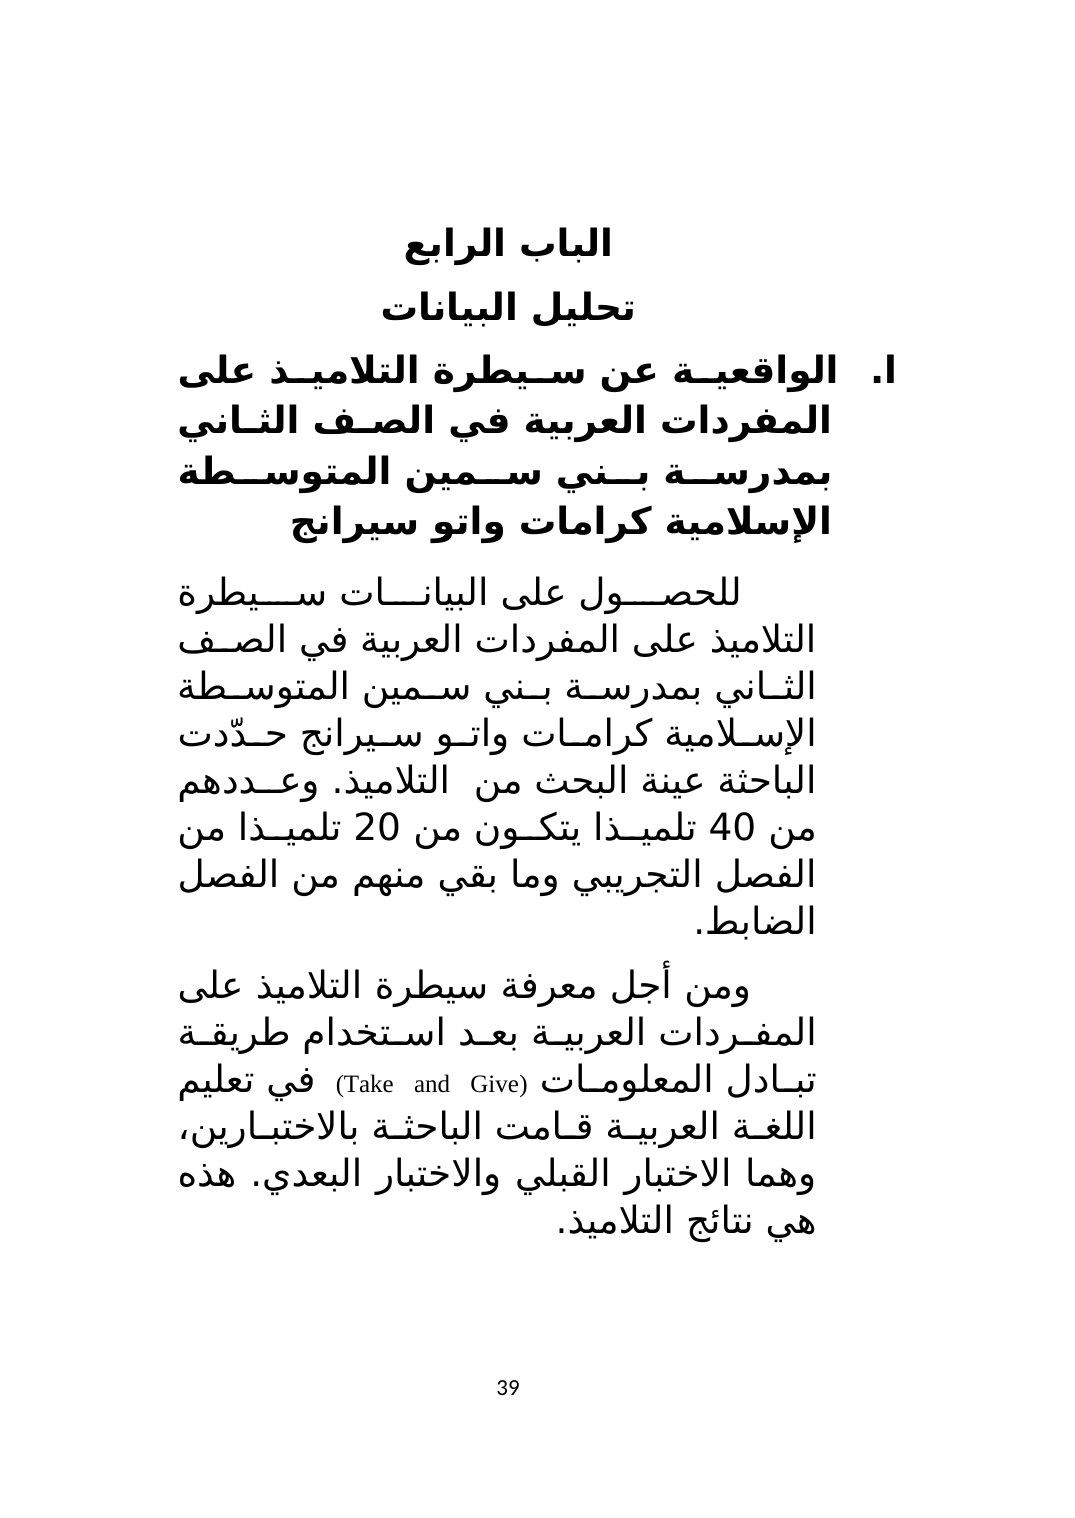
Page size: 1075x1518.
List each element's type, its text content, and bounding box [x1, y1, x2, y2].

text تحليل البيانات [177, 285, 838, 329]
list الواقعية عن سيطرة التلاميذ على المفردات العربية في الصف الثاني بمدرسة بني سمين المتوسطة الإسلامية كرامات واتو سيرانج [177, 349, 870, 543]
text ومن أجل معرفة سيطرة التلاميذ على المفردات العربية بعد استخدام طريقة تبادل المعلومات (Take and Give) في تعليم اللغة العربية قامت الباحثة بالاختبارين، وهما الاختبار القبلي والاختبار البعدي. هذه هي نتائج التلاميذ. [177, 964, 817, 1243]
text للحصول على البيانات سيطرة التلاميذ على المفردات العربية في الصف الثاني بمدرسة بني سمين المتوسطة الإسلامية كرامات واتو سيرانج حدّدت الباحثة عينة البحث من التلاميذ. وعددهم من 40 تلميذا يتكون من 20 تلميذا من الفصل التجريبي وما بقي منهم من الفصل الضابط. [177, 570, 817, 943]
text الباب الرابع [177, 222, 838, 265]
